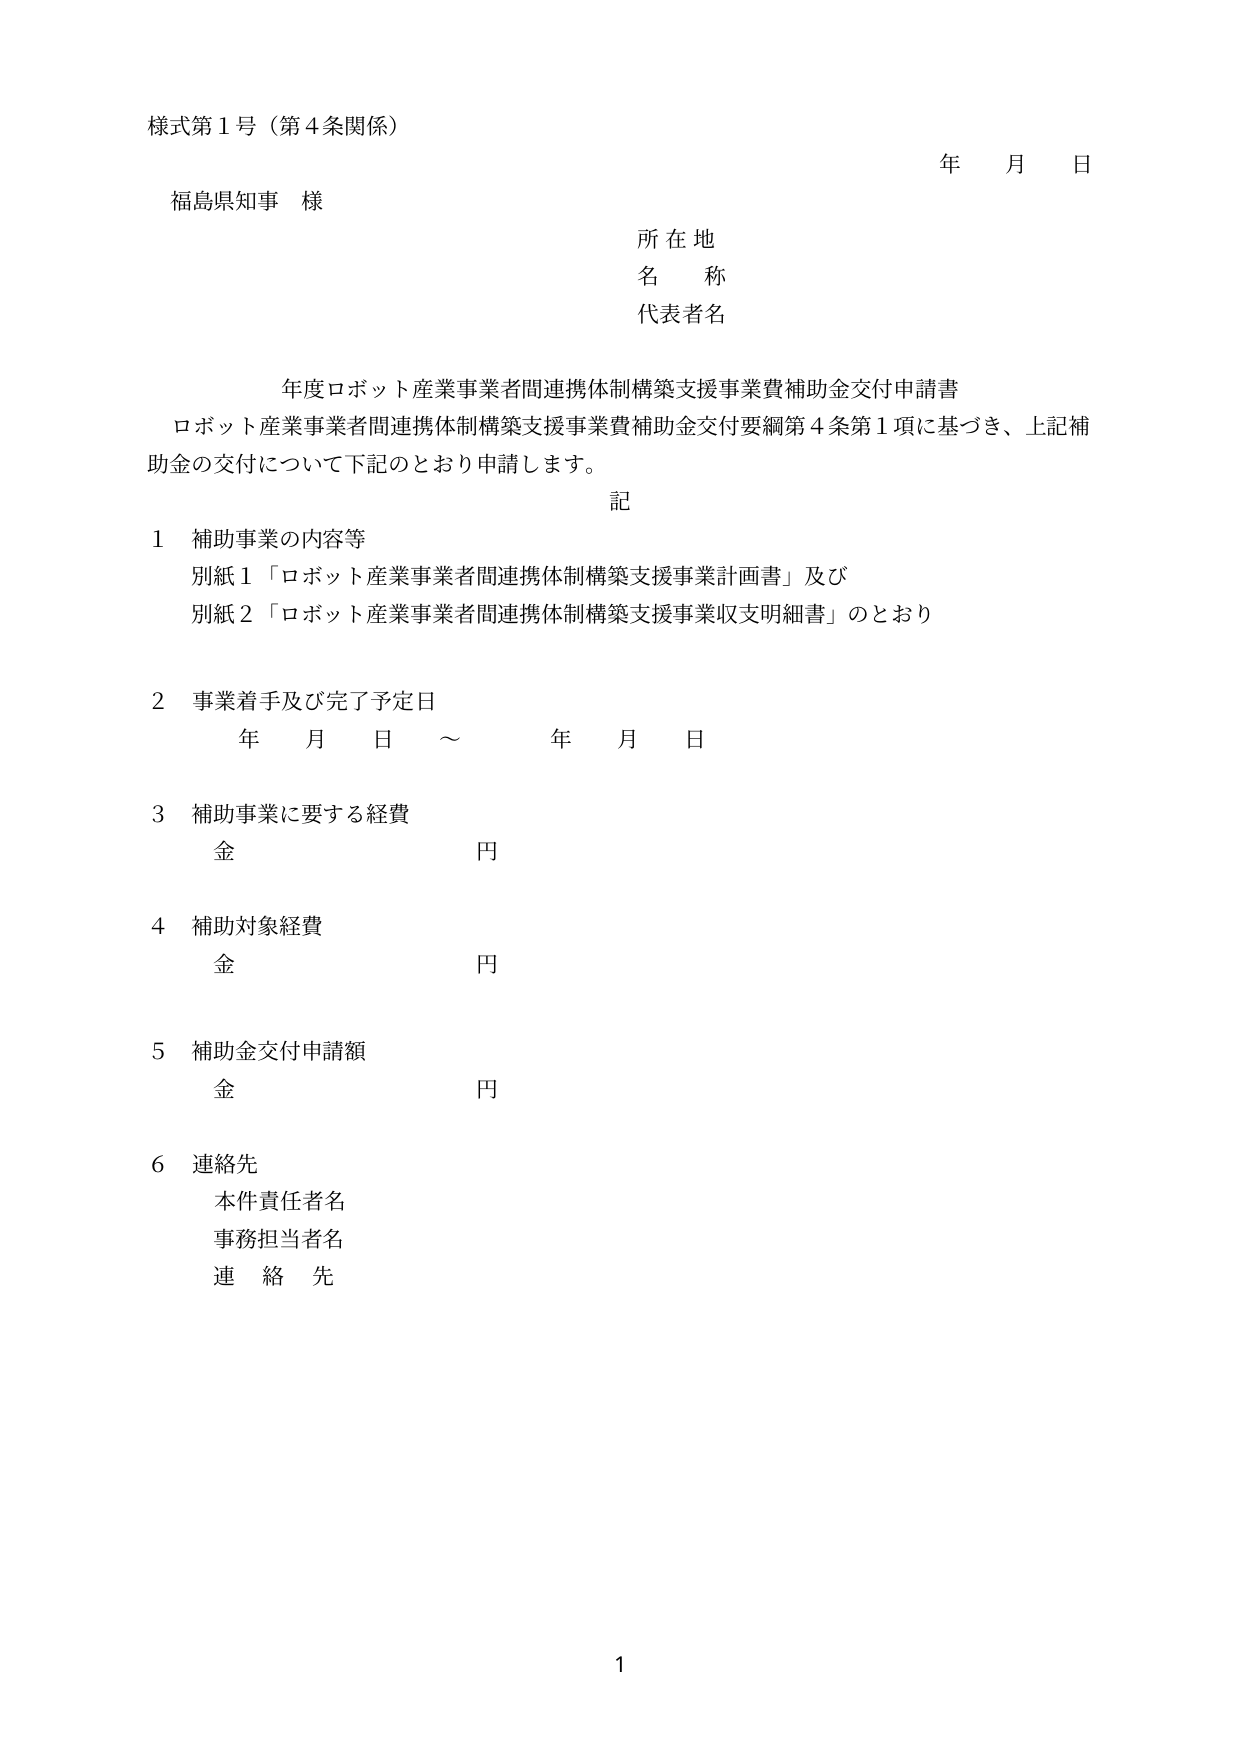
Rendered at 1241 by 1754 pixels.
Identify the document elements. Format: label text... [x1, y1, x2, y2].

text 別紙２「ロボット産業事業者間連携体制構築支援事業収支明細書」のとおり [148, 594, 1092, 631]
text 年 月 日 ～ 年 月 日 [148, 719, 1092, 756]
text 代表者名 [637, 294, 1092, 331]
text 様式第１号（第４条関係） [148, 106, 1092, 144]
text ６ 連絡先 [148, 1144, 1092, 1181]
text 年 月 日 [148, 144, 1092, 181]
text ２ 事業着手及び完了予定日 [148, 681, 1092, 719]
text ４ 補助対象経費 [148, 906, 1092, 944]
text 金 円 [148, 944, 1092, 981]
text 金 円 [148, 1069, 1092, 1106]
text 所 在 地 [637, 219, 1092, 256]
text 助金の交付について下記のとおり申請します。 [148, 444, 1092, 481]
text 名 称 [637, 256, 1092, 294]
text 連 絡 先 [148, 1256, 1092, 1294]
text 別紙１「ロボット産業事業者間連携体制構築支援事業計画書」及び [148, 556, 1092, 594]
text 本件責任者名 [148, 1181, 1092, 1219]
text 金 円 [148, 831, 1092, 869]
text 年度ロボット産業事業者間連携体制構築支援事業費補助金交付申請書 [148, 369, 1092, 406]
text 事務担当者名 [148, 1219, 1092, 1256]
text ３ 補助事業に要する経費 [148, 794, 1092, 831]
text 記 [148, 481, 1092, 519]
text ロボット産業事業者間連携体制構築支援事業費補助金交付要綱第４条第１項に基づき、上記補 [148, 406, 1092, 444]
text １ 補助事業の内容等 [148, 519, 1092, 556]
text ５ 補助金交付申請額 [148, 1031, 1092, 1069]
text 福島県知事 様 [148, 181, 1092, 219]
